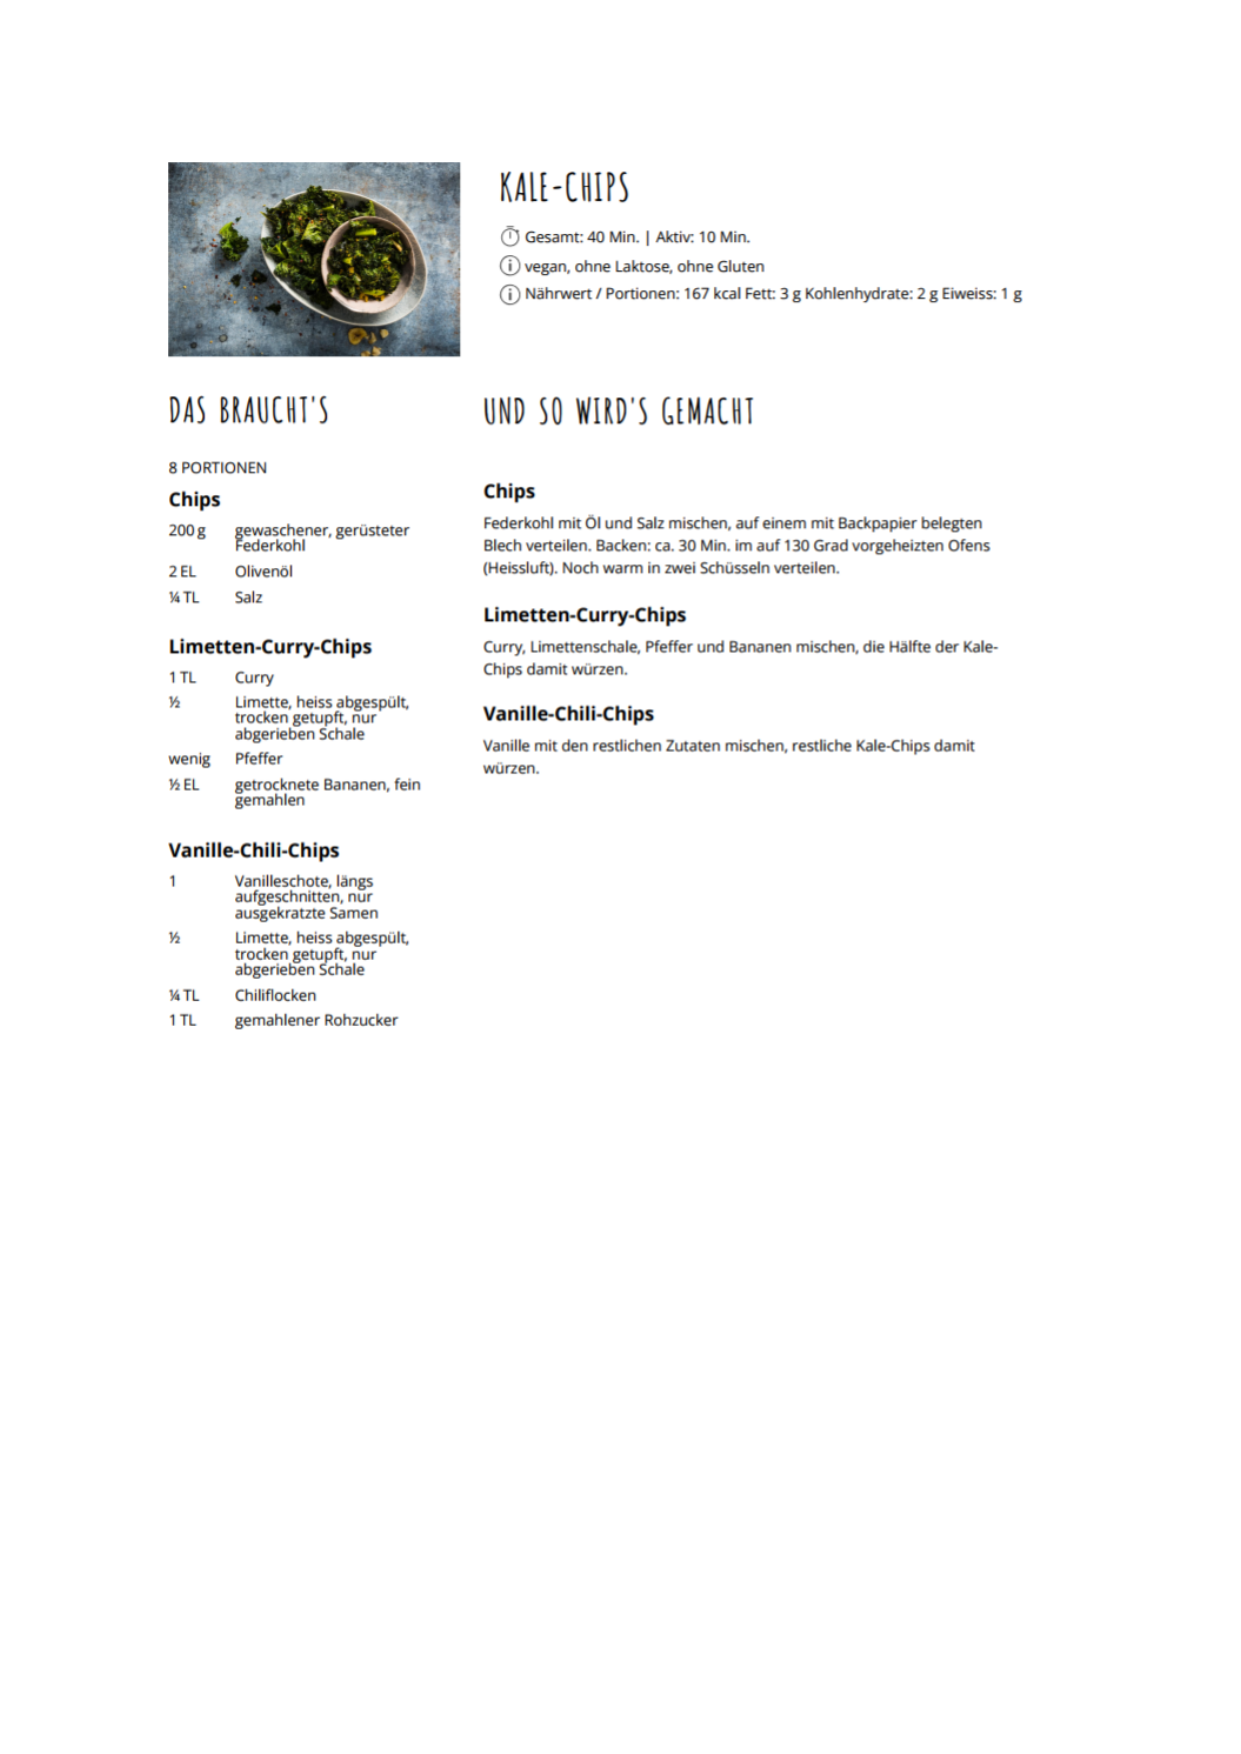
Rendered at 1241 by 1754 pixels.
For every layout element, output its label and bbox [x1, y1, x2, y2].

picture [147, 147, 1093, 1080]
